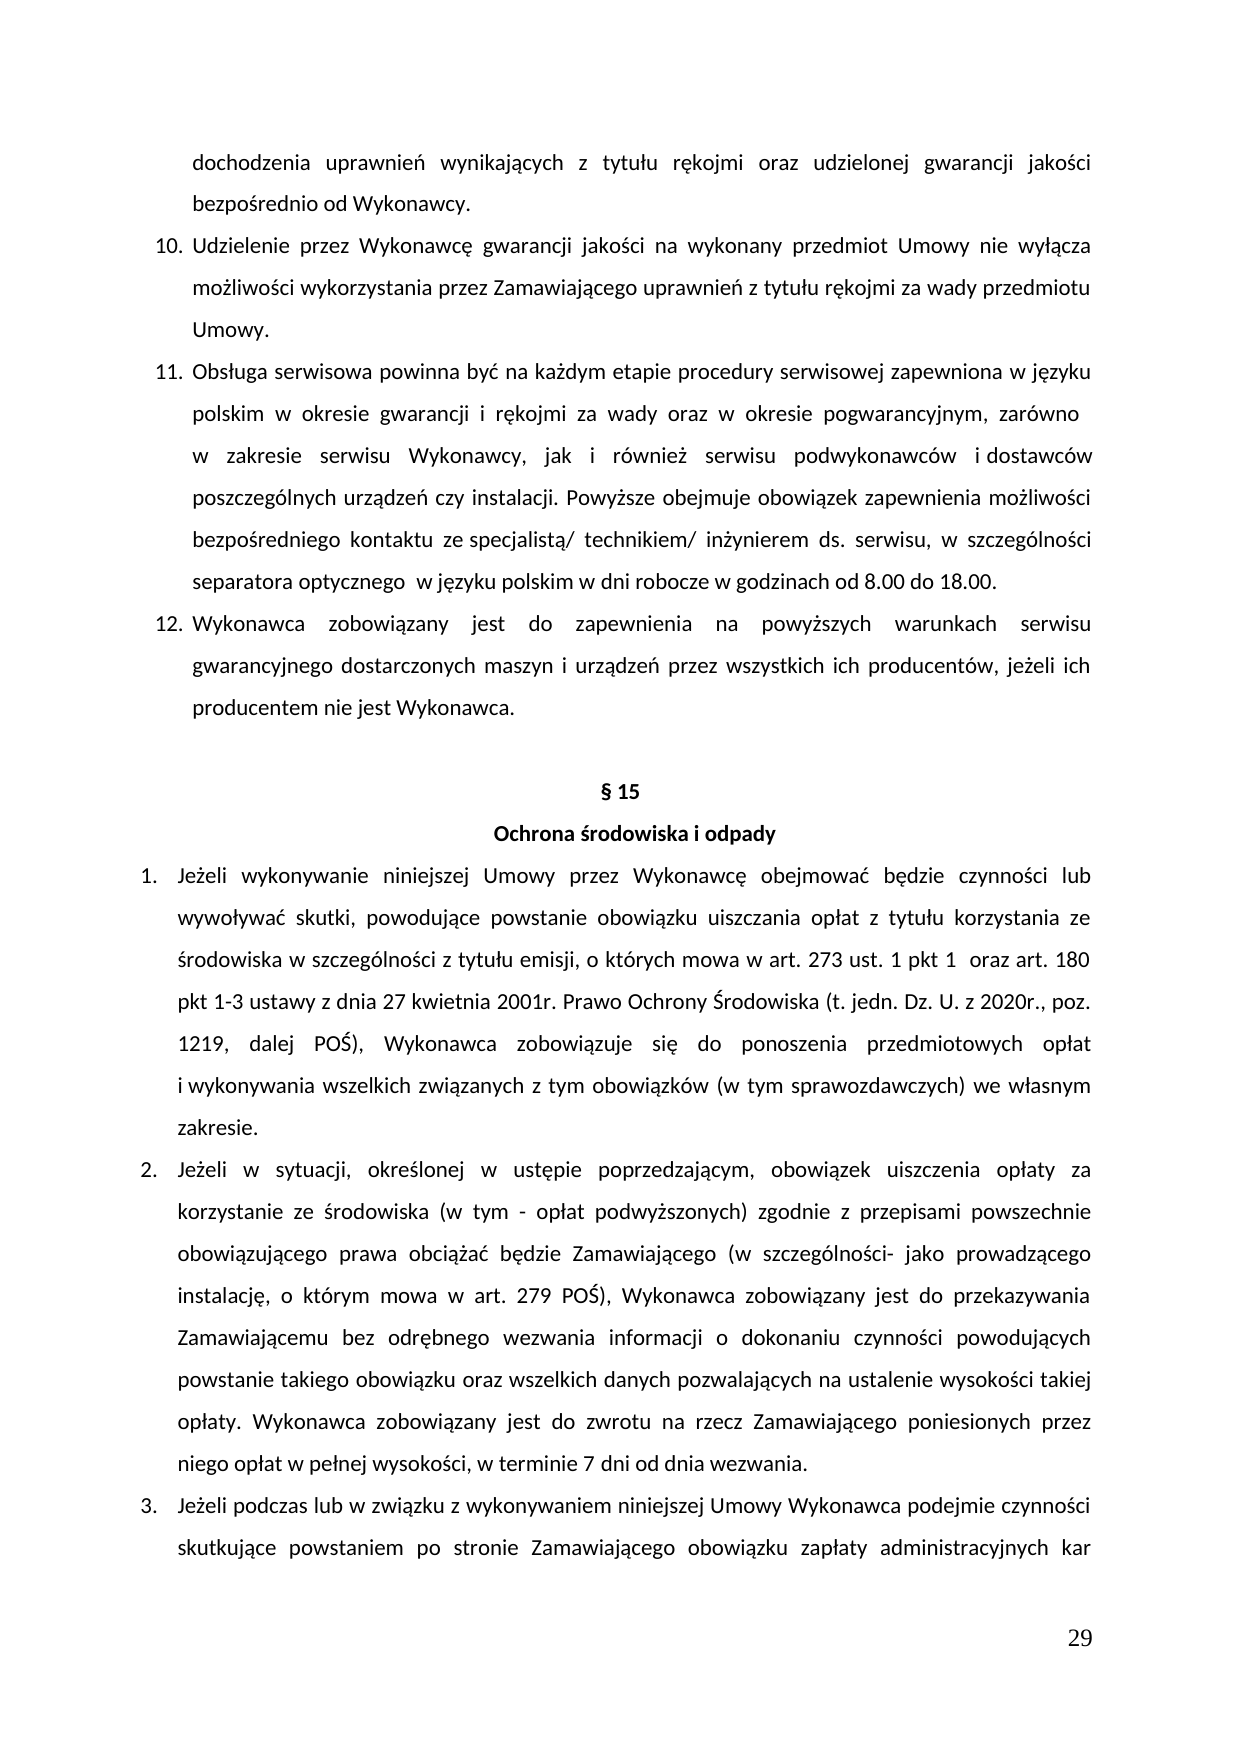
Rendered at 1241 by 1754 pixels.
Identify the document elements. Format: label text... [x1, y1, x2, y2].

list Jeżeli w sytuacji, określonej w ustępie poprzedzającym, obowiązek uiszczenia opłaty za korzystanie ze środowiska (w tym - opłat podwyższonych) zgodnie z przepisami powszechnie obowiązującego prawa obciążać będzie Zamawiającego (w szczególności- jako prowadzącego instalację, o którym mowa w art. 279 POŚ), Wykonawca zobowiązany jest do przekazywania Zamawiającemu bez odrębnego wezwania informacji o dokonaniu czynności powodujących powstanie takiego obowiązku oraz wszelkich danych pozwalających na ustalenie wysokości takiej opłaty. Wykonawca zobowiązany jest do zwrotu na rzecz Zamawiającego poniesionych przez niego opłat w pełnej wysokości, w terminie 7 dni od dnia wezwania. [140, 1155, 1093, 1477]
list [154, 148, 1093, 218]
text Ochrona środowiska i odpady [177, 819, 1093, 847]
list Jeżeli wykonywanie niniejszej Umowy przez Wykonawcę obejmować będzie czynności lub wywoływać skutki, powodujące powstanie obowiązku uiszczania opłat z tytułu korzystania ze środowiska w szczególności z tytułu emisji, o których mowa w art. 273 ust. 1 pkt 1 oraz art. 180 pkt 1-3 ustawy z dnia 27 kwietnia 2001r. Prawo Ochrony Środowiska (t. jedn. Dz. U. z 2020r., poz. 1219, dalej POŚ), Wykonawca zobowiązuje się do ponoszenia przedmiotowych opłat i wykonywania wszelkich związanych z tym obowiązków (w tym sprawozdawczych) we własnym zakresie. [140, 861, 1093, 1141]
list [140, 1491, 1093, 1561]
list Wykonawca zobowiązany jest do zapewnienia na powyższych warunkach serwisu gwarancyjnego dostarczonych maszyn i urządzeń przez wszystkich ich producentów, jeżeli ich producentem nie jest Wykonawca. [154, 609, 1093, 721]
list Obsługa serwisowa powinna być na każdym etapie procedury serwisowej zapewniona w języku polskim w okresie gwarancji i rękojmi za wady oraz w okresie pogwarancyjnym, zarówno w zakresie serwisu Wykonawcy, jak i również serwisu podwykonawców i dostawców poszczególnych urządzeń czy instalacji. Powyższe obejmuje obowiązek zapewnienia możliwości bezpośredniego kontaktu ze specjalistą/ technikiem/ inżynierem ds. serwisu, w szczególności separatora optycznego w języku polskim w dni robocze w godzinach od 8.00 do 18.00. [154, 357, 1093, 595]
list Udzielenie przez Wykonawcę gwarancji jakości na wykonany przedmiot Umowy nie wyłącza możliwości wykorzystania przez Zamawiającego uprawnień z tytułu rękojmi za wady przedmiotu Umowy. [154, 232, 1093, 343]
text § 15 [148, 777, 1093, 805]
